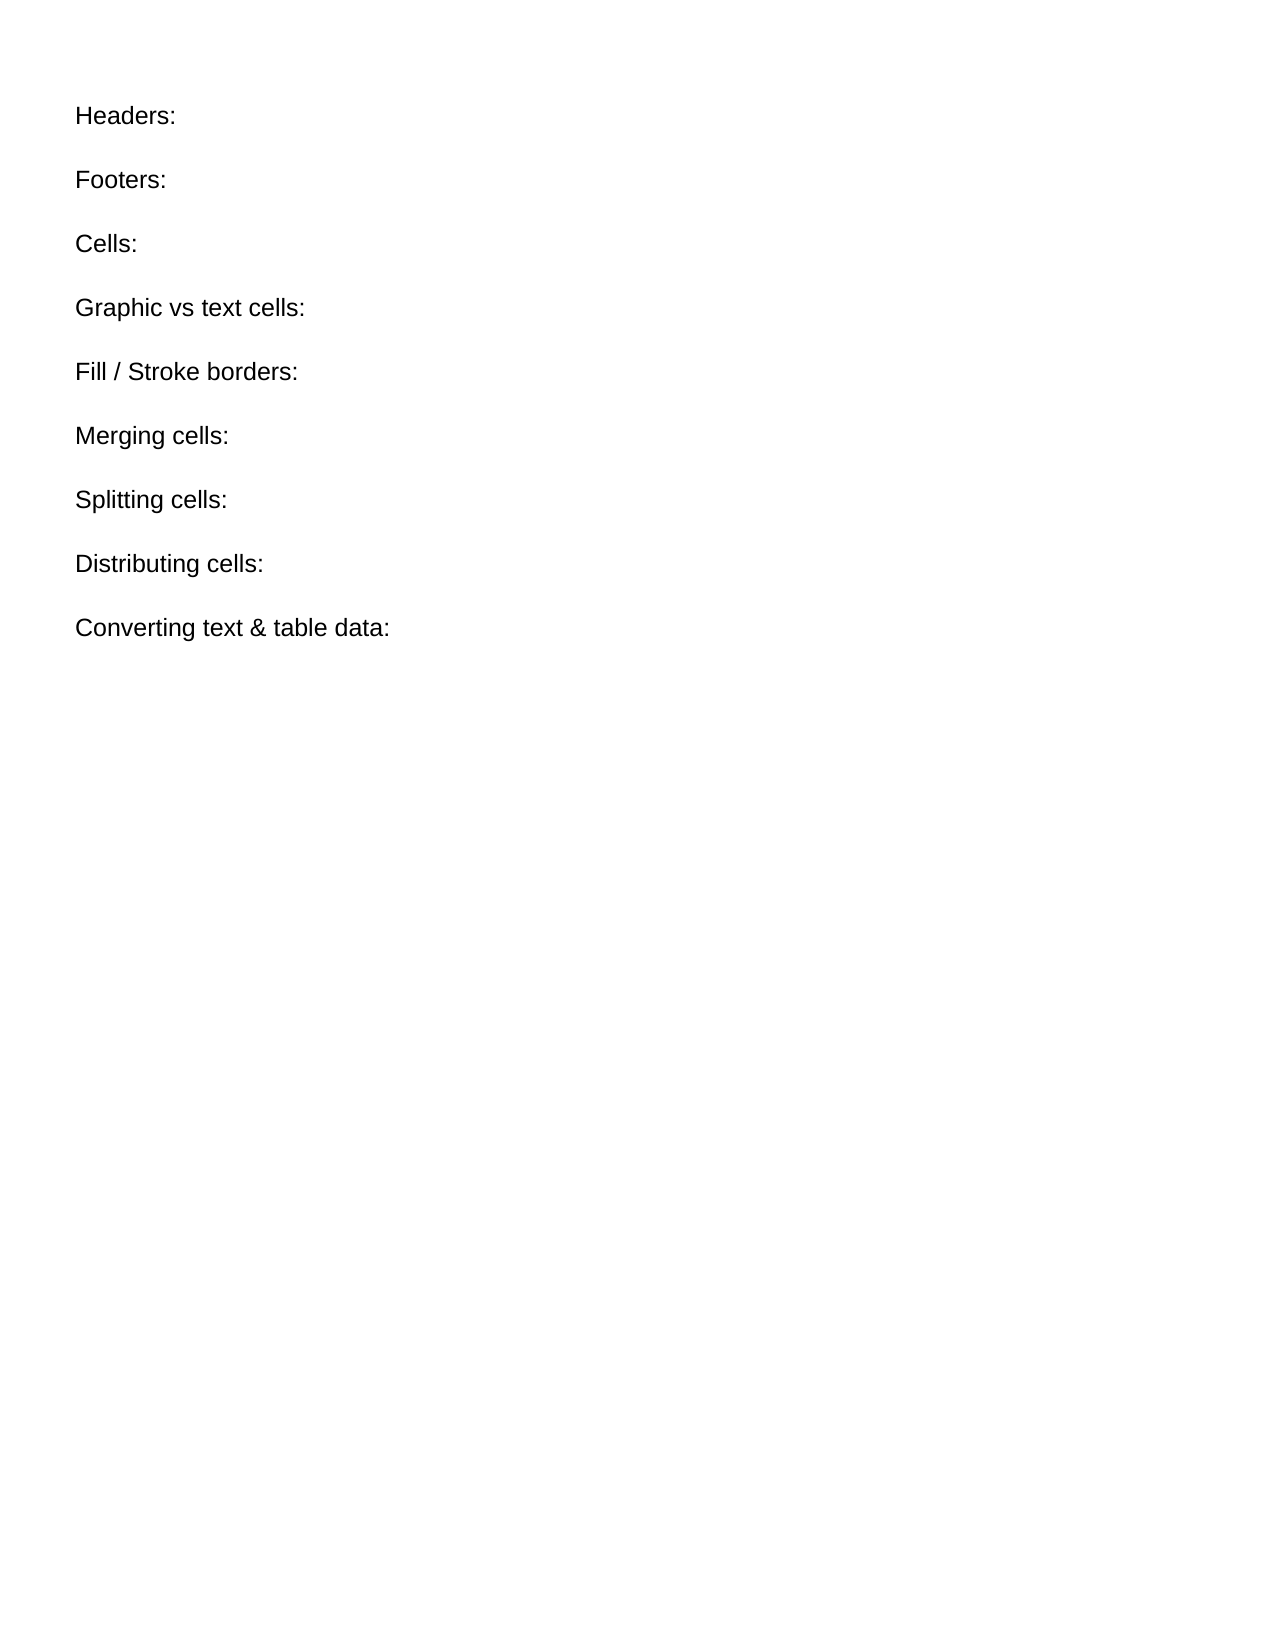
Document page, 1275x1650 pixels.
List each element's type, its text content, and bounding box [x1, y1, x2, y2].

text Fill / Stroke borders: [75, 357, 1200, 386]
text Cells: [75, 229, 1200, 258]
text Distributing cells: [75, 549, 1200, 578]
text Footers: [75, 165, 1200, 194]
text Graphic vs text cells: [75, 293, 1200, 322]
text Converting text & table data: [75, 613, 1200, 642]
text Merging cells: [75, 421, 1200, 450]
text Splitting cells: [75, 485, 1200, 514]
text Headers: [75, 101, 1200, 130]
